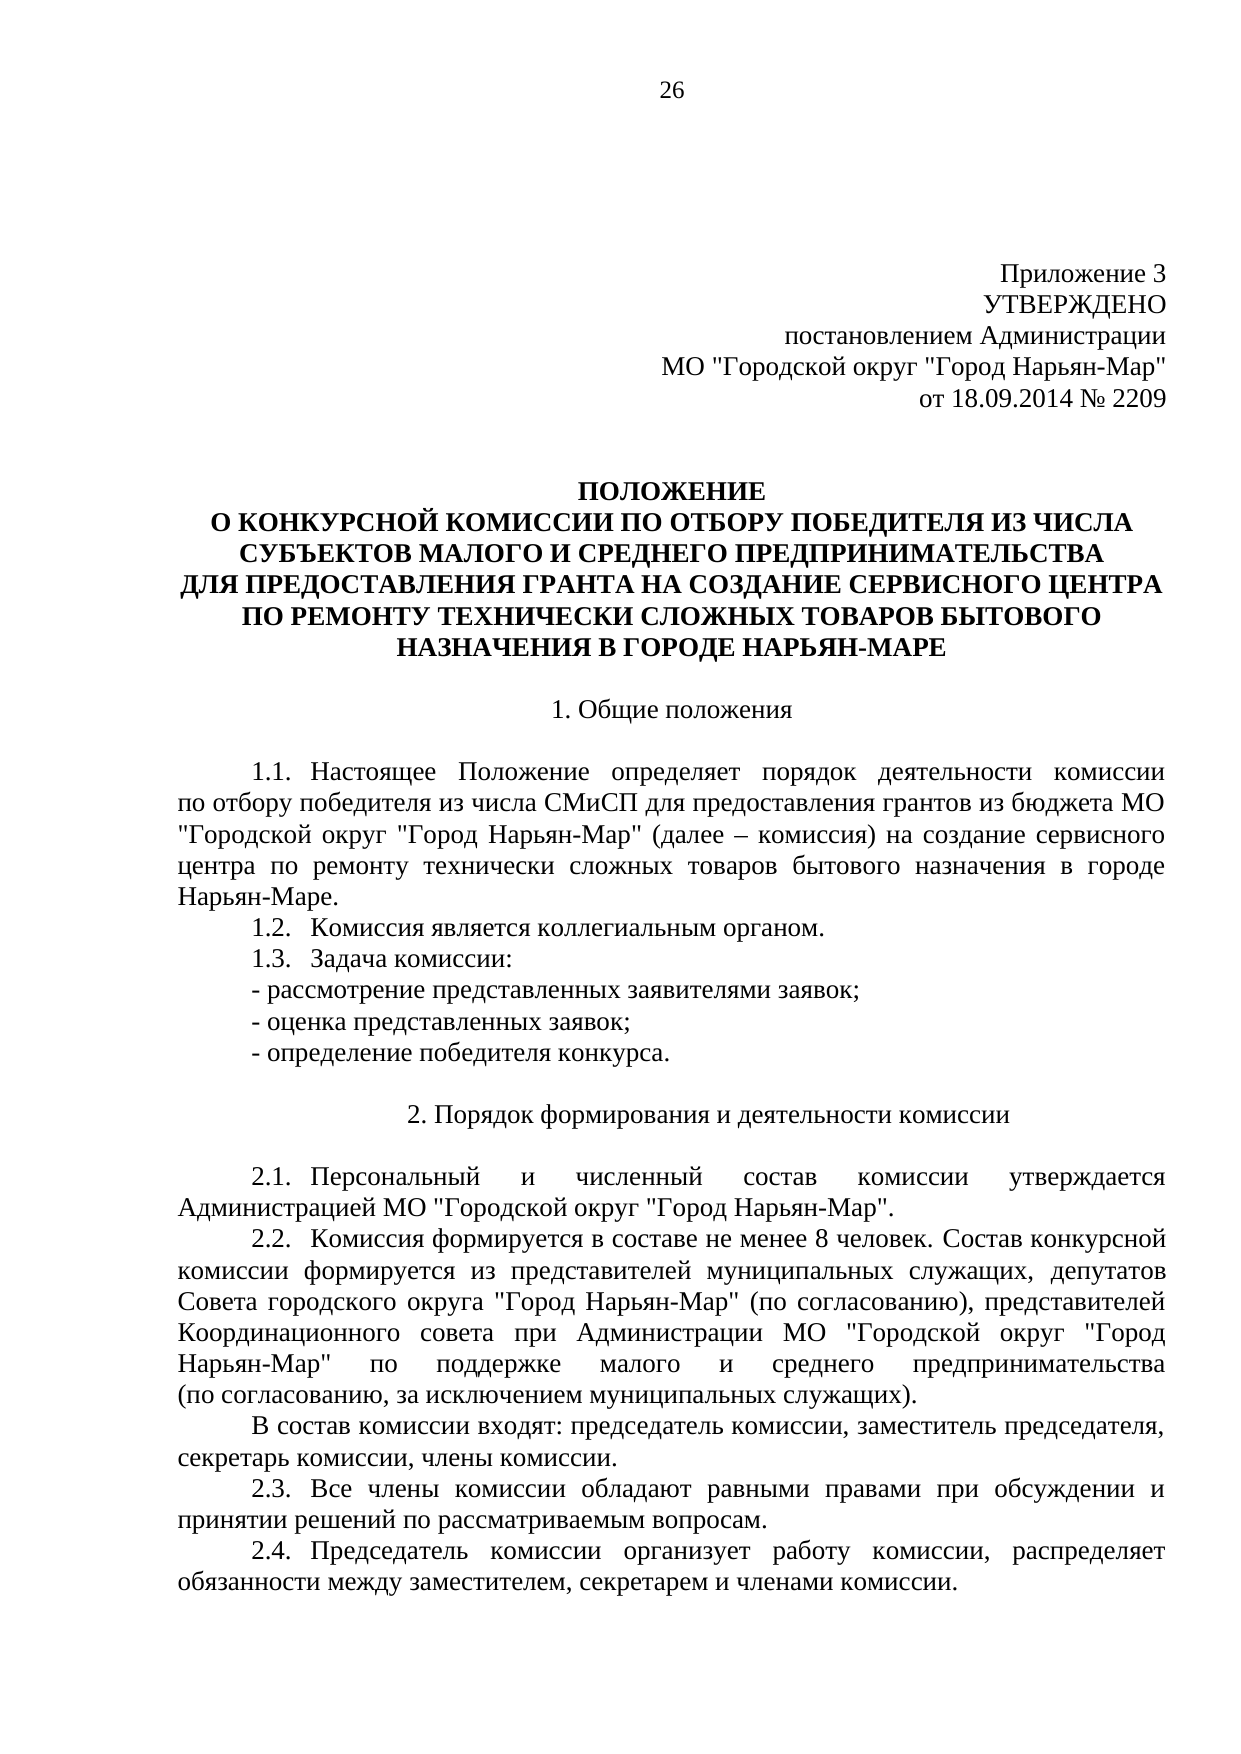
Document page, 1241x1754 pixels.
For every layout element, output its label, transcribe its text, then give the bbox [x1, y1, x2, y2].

text 2.3. Все члены комиссии обладают равными правами при обсуждении и принятии решений по рассматриваемым вопросам. [177, 1472, 1166, 1534]
text ПО РЕМОНТУ ТЕХНИЧЕСКИ СЛОЖНЫХ ТОВАРОВ БЫТОВОГО НАЗНАЧЕНИЯ В ГОРОДЕ НАРЬЯН-МАРЕ [177, 600, 1166, 662]
text - рассмотрение представленных заявителями заявок; [177, 973, 1166, 1004]
text В состав комиссии входят: председатель комиссии, заместитель председателя, секретарь комиссии, члены комиссии. [177, 1409, 1166, 1472]
text 2.1. Персональный и численный состав комиссии утверждается Администрацией МО "Городской округ "Город Нарьян-Мар". [177, 1160, 1166, 1223]
text МО "Городской округ "Город Нарьян-Мар" [177, 351, 1166, 382]
text 2. Порядок формирования и деятельности комиссии [177, 1098, 1166, 1129]
text 1.3. Задача комиссии: [177, 942, 1166, 973]
text 2.4. Председатель комиссии организует работу комиссии, распределяет обязанности между заместителем, секретарем и членами комиссии. [177, 1534, 1166, 1596]
text постановлением Администрации [177, 319, 1166, 351]
text 1.2. Комиссия является коллегиальным органом. [177, 911, 1166, 942]
text от 18.09.2014 № 2209 [177, 382, 1166, 413]
text 2.2. Комиссия формируется в составе не менее 8 человек. Состав конкурсной комиссии формируется из представителей муниципальных служащих, депутатов Совета городского округа "Город Нарьян-Мар" (по согласованию), представителей Координационного совета при Администрации МО "Городской округ "Город Нарьян-Мар" по поддержке малого и среднего предпринимательства (по согласованию, за исключением муниципальных служащих). [177, 1223, 1166, 1409]
text ПОЛОЖЕНИЕ [177, 475, 1166, 506]
text О КОНКУРСНОЙ КОМИССИИ ПО ОТБОРУ ПОБЕДИТЕЛЯ ИЗ ЧИСЛА СУБЪЕКТОВ МАЛОГО И СРЕДНЕГО ПРЕДПРИНИМАТЕЛЬСТВА [177, 506, 1166, 568]
text Приложение 3 [177, 257, 1166, 288]
text ДЛЯ ПРЕДОСТАВЛЕНИЯ ГРАНТА НА СОЗДАНИЕ СЕРВИСНОГО ЦЕНТРА [177, 568, 1166, 600]
text - оценка представленных заявок; [177, 1004, 1166, 1036]
text УТВЕРЖДЕНО [177, 288, 1166, 319]
text 1.1. Настоящее Положение определяет порядок деятельности комиссии по отбору победителя из числа СМиСП для предоставления грантов из бюджета МО "Городской округ "Город Нарьян-Мар" (далее – комиссия) на создание сервисного центра по ремонту технически сложных товаров бытового назначения в городе Нарьян-Маре. [177, 755, 1166, 911]
text 1. Общие положения [177, 693, 1166, 724]
text - определение победителя конкурса. [177, 1036, 1166, 1067]
